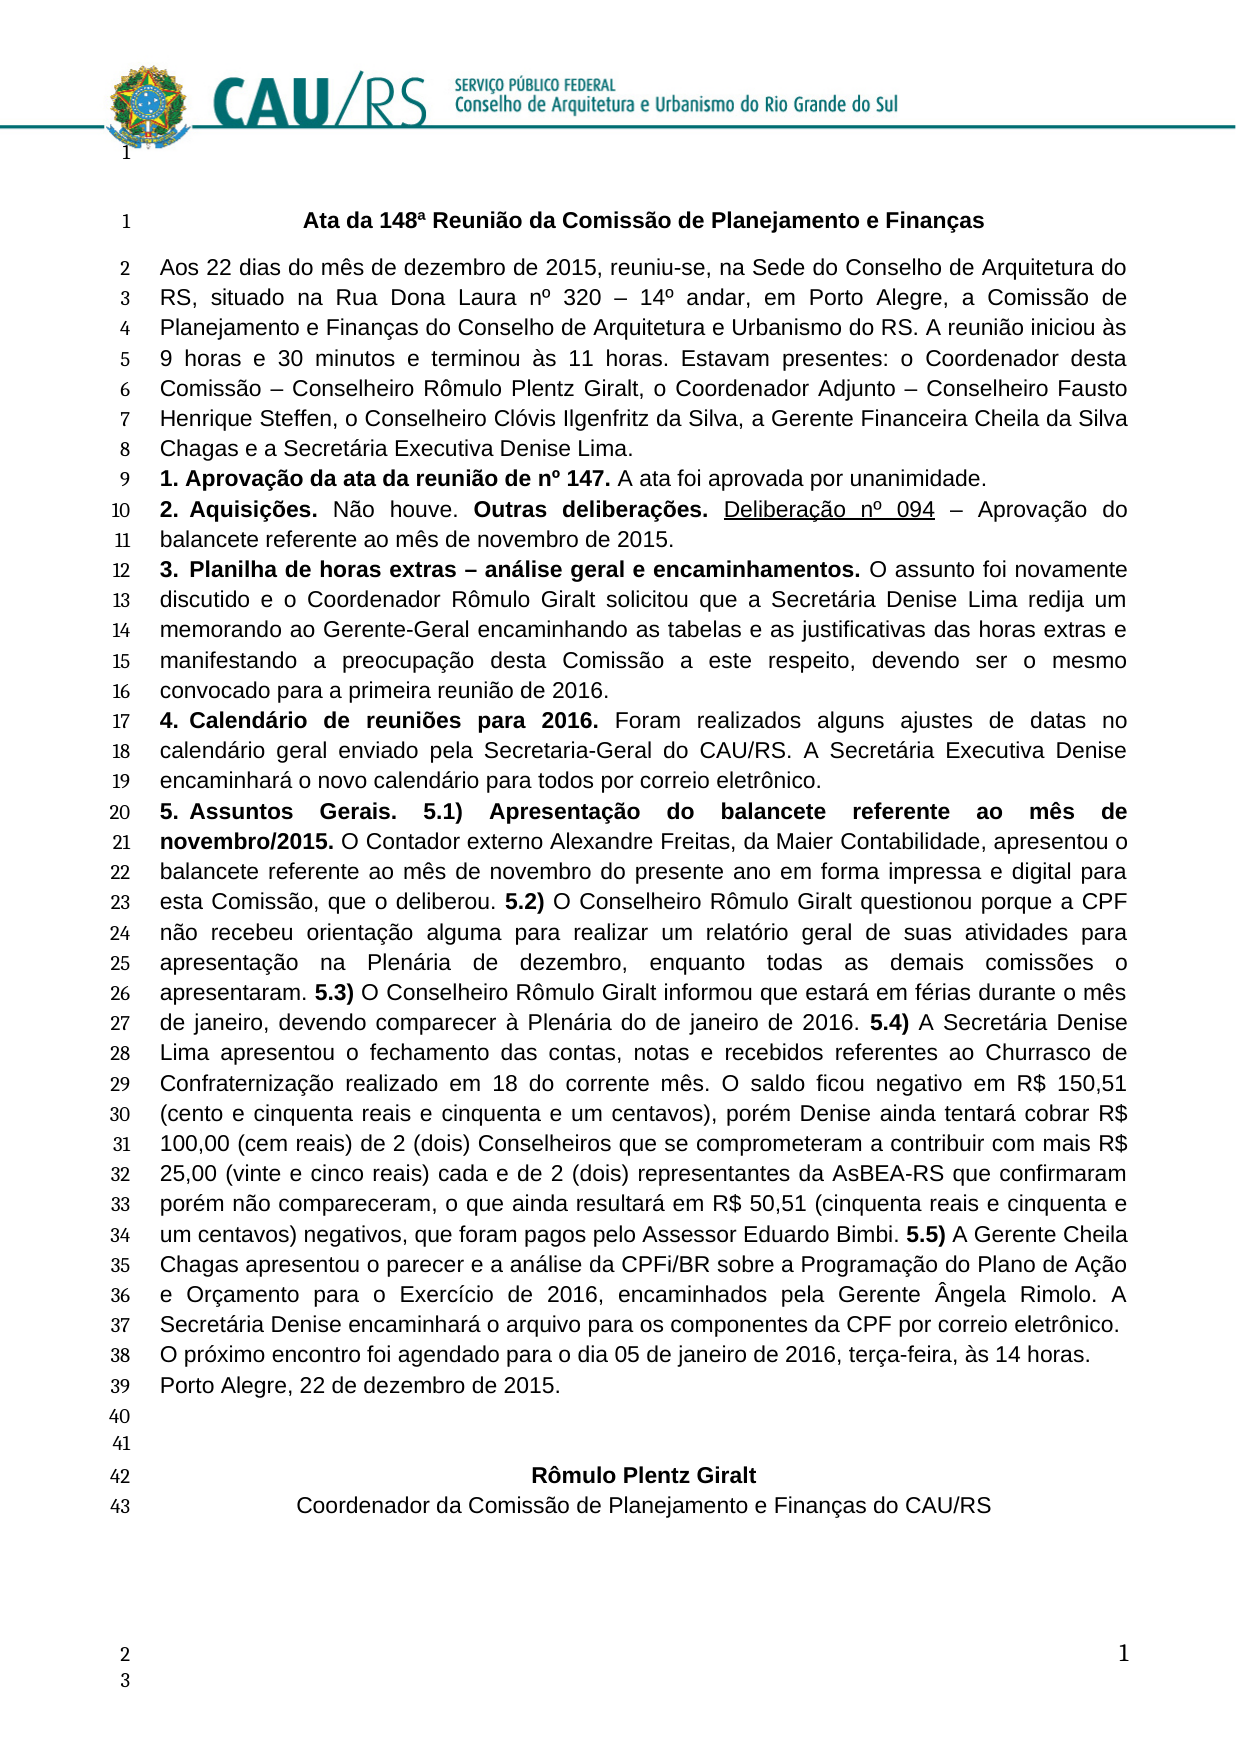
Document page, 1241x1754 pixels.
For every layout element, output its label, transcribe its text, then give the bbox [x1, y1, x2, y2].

text 1. Aprovação da ata da reunião de nº 147. A ata foi aprovada por unanimidade. [159, 465, 1128, 492]
list Assuntos Gerais. 5.1) Apresentação do balancete referente ao mês de novembro/2015. O Contador externo Alexandre Freitas, da Maier Contabilidade, apresentou o balancete referente ao mês de novembro do presente ano em forma impressa e digital para esta Comissão, que o deliberou. 5.2) O Conselheiro Rômulo Giralt questionou porque a CPF não recebeu orientação alguma para realizar um relatório geral de suas atividades para apresentação na Plenária de dezembro, enquanto todas as demais comissões o apresentaram. 5.3) O Conselheiro Rômulo Giralt informou que estará em férias durante o mês de janeiro, devendo comparecer à Plenária do de janeiro de 2016. 5.4) A Secretária Denise Lima apresentou o fechamento das contas, notas e recebidos referentes ao Churrasco de Confraternização realizado em 18 do corrente mês. O saldo ficou negativo em R$ 150,51 (cento e cinquenta reais e cinquenta e um centavos), porém Denise ainda tentará cobrar R$ 100,00 (cem reais) de 2 (dois) Conselheiros que se comprometeram a contribuir com mais R$ 25,00 (vinte e cinco reais) cada e de 2 (dois) representantes da AsBEA-RS que confirmaram porém não compareceram, o que ainda resultará em R$ 50,51 (cinquenta reais e cinquenta e um centavos) negativos, que foram pagos pelo Assessor Eduardo Bimbi. 5.5) A Gerente Cheila Chagas apresentou o parecer e a análise da CPFi/BR sobre a Programação do Plano de Ação e Orçamento para o Exercício de 2016, encaminhados pela Gerente Ângela Rimolo. A Secretária Denise encaminhará o arquivo para os componentes da CPF por correio eletrônico. [159, 798, 1128, 1338]
text Aos 22 dias do mês de dezembro de 2015, reuniu-se, na Sede do Conselho de Arquitetura do RS, situado na Rua Dona Laura nº 320 – 14º andar, em Porto Alegre, a Comissão de Planejamento e Finanças do Conselho de Arquitetura e Urbanismo do RS. A reunião iniciou às 9 horas e 30 minutos e terminou às 11 horas. Estavam presentes: o Coordenador desta Comissão – Conselheiro Rômulo Plentz Giralt, o Coordenador Adjunto – Conselheiro Fausto Henrique Steffen, o Conselheiro Clóvis Ilgenfritz da Silva, a Gerente Financeira Cheila da Silva Chagas e a Secretária Executiva Denise Lima. [159, 254, 1128, 462]
list Planilha de horas extras – análise geral e encaminhamentos. O assunto foi novamente discutido e o Coordenador Rômulo Giralt solicitou que a Secretária Denise Lima redija um memorando ao Gerente-Geral encaminhando as tabelas e as justificativas das horas extras e manifestando a preocupação desta Comissão a este respeito, devendo ser o mesmo convocado para a primeira reunião de 2016. [159, 556, 1128, 703]
list O próximo encontro foi agendado para o dia 05 de janeiro de 2016, terça-feira, às 14 horas. [159, 1341, 1128, 1368]
text Coordenador da Comissão de Planejamento e Finanças do CAU/RS [159, 1492, 1128, 1519]
list Aquisições. Não houve. Outras deliberações. Deliberação nº 094 – Aprovação do balancete referente ao mês de novembro de 2015. [159, 496, 1128, 552]
text Ata da 148ª Reunião da Comissão de Planejamento e Finanças [159, 207, 1128, 233]
picture [0, 0, 1236, 160]
list Calendário de reuniões para 2016. Foram realizados alguns ajustes de datas no calendário geral enviado pela Secretaria-Geral do CAU/RS. A Secretária Executiva Denise encaminhará o novo calendário para todos por correio eletrônico. [159, 707, 1128, 794]
text Porto Alegre, 22 de dezembro de 2015. [159, 1372, 1128, 1398]
text Rômulo Plentz Giralt [159, 1462, 1128, 1489]
